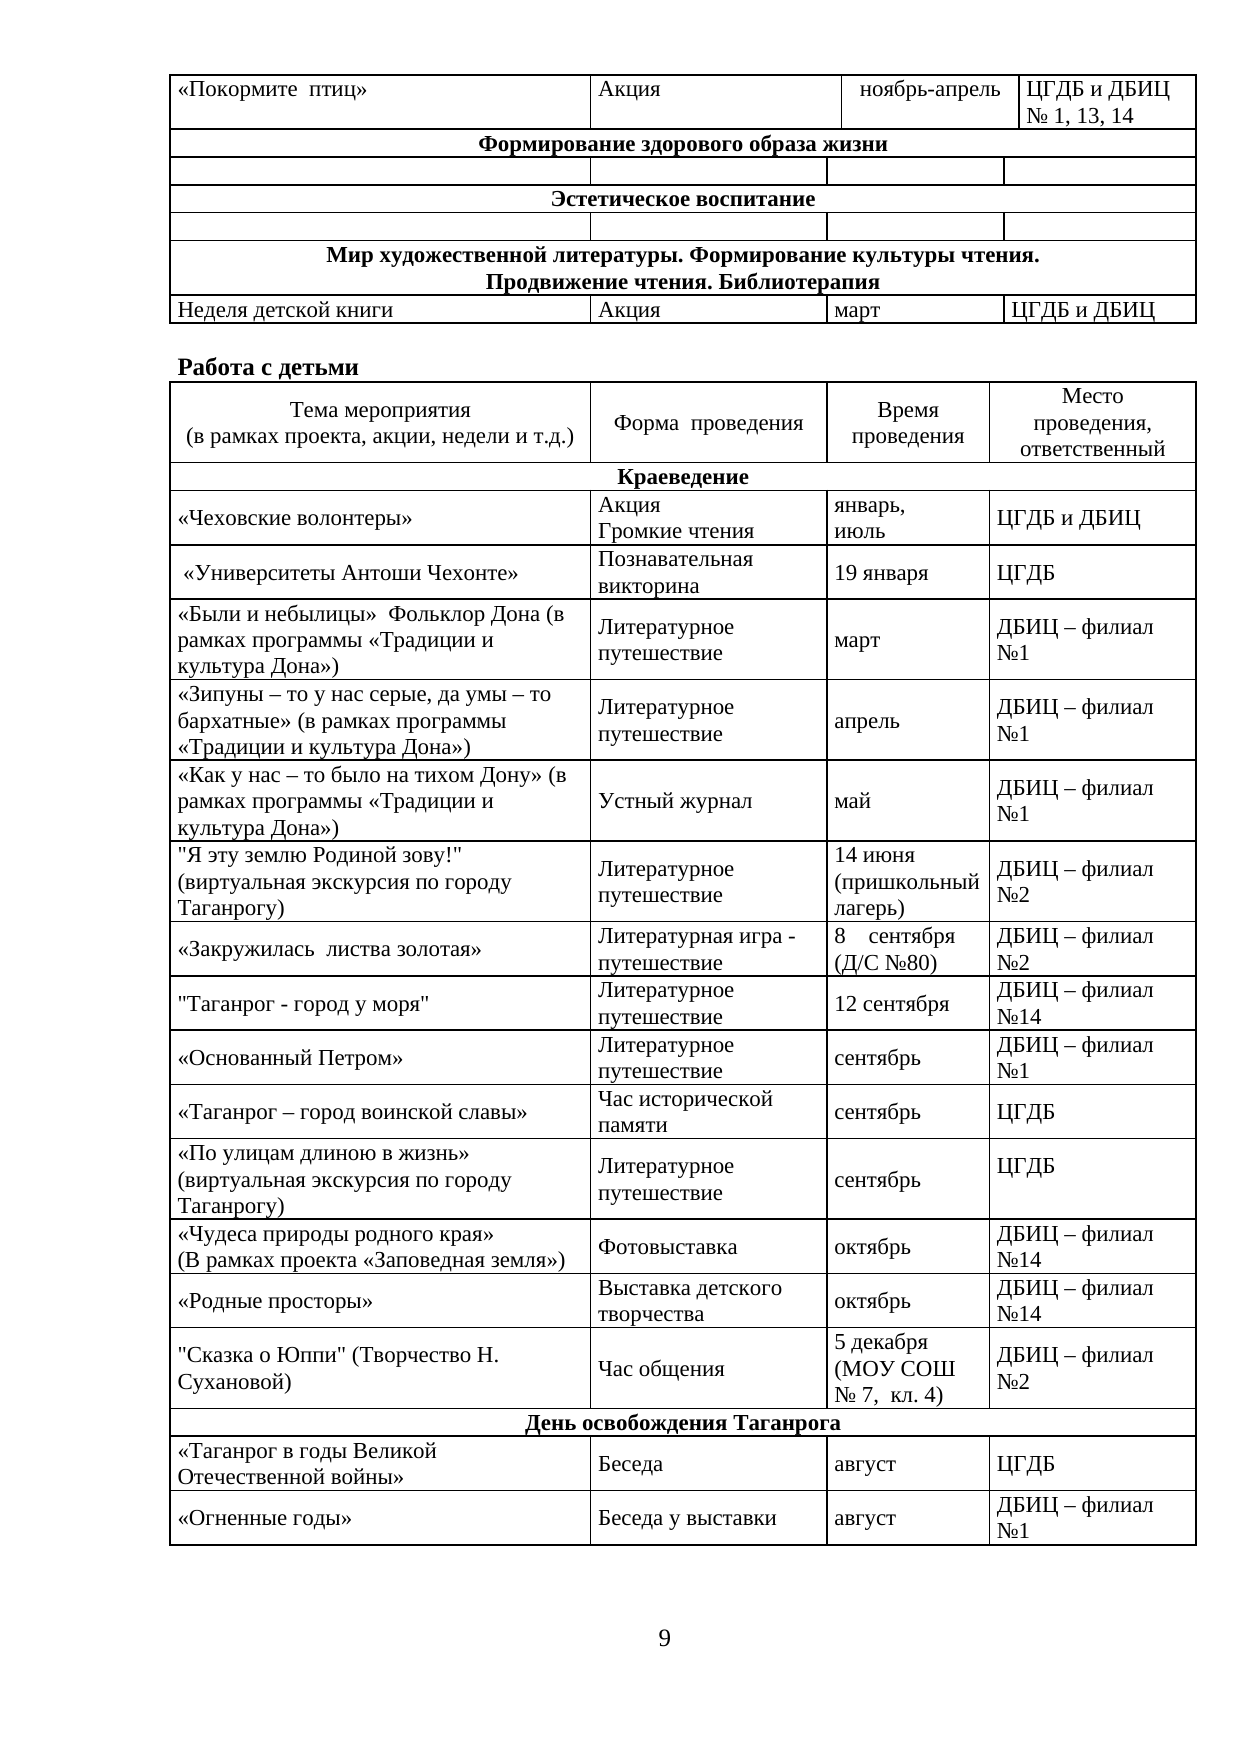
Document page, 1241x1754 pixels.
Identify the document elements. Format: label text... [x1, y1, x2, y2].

table_cell 5 декабря (МОУ СОШ № 7, кл. 4) [828, 1328, 989, 1407]
table_cell «Закружилась листва золотая» [171, 922, 590, 975]
table_cell август [828, 1491, 989, 1544]
table_header Форма проведения [591, 383, 826, 462]
table_cell "Я эту землю Родиной зову!" (виртуальная экскурсия по городу Таганрогу) [171, 842, 590, 921]
list Работа с детьми [177, 352, 1152, 381]
table_cell «Зипуны – то у нас серые, да умы – то бархатные» (в рамках программы «Традиции и культура Дона») [171, 680, 590, 759]
table_cell ДБИЦ – филиал №2 [990, 842, 1195, 921]
table_cell «Родные просторы» [171, 1274, 590, 1327]
table_cell ДБИЦ – филиал №2 [990, 1328, 1195, 1407]
table_cell Литературное путешествие [591, 600, 826, 679]
table_cell ЦГДБ и ДБИЦ [1005, 296, 1195, 322]
table_cell ноябрь-апрель [842, 76, 1018, 128]
table_cell [591, 158, 826, 184]
table_cell ЦГДБ [990, 1085, 1195, 1138]
table_cell [828, 213, 1003, 240]
table_cell сентябрь [828, 1031, 989, 1083]
table_cell январь, июль [828, 491, 989, 544]
table_cell Мир художественной литературы. Формирование культуры чтения. Продвижение чтения. Библиотерапия [171, 241, 1195, 294]
table_cell Эстетическое воспитание [171, 186, 1195, 212]
table_cell 19 января [828, 546, 989, 598]
table_cell «Чудеса природы родного края» (В рамках проекта «Заповедная земля») [171, 1220, 590, 1273]
table_cell [591, 213, 826, 240]
table_cell День освобождения Таганрога [171, 1409, 1195, 1435]
table_cell ДБИЦ – филиал №14 [990, 1274, 1195, 1327]
table_cell ДБИЦ – филиал №1 [990, 1031, 1195, 1083]
table_cell ДБИЦ – филиал №1 [990, 680, 1195, 759]
table_cell апрель [828, 680, 989, 759]
table_cell Устный журнал [591, 761, 826, 840]
table_cell Беседа [591, 1437, 826, 1490]
table_cell «Университеты Антоши Чехонте» [171, 546, 590, 598]
table_cell май [828, 761, 989, 840]
table_cell Литературное путешествие [591, 1139, 826, 1218]
table_cell Литературное путешествие [591, 977, 826, 1029]
table_cell Литературная игра - путешествие [591, 922, 826, 975]
table_cell «Основанный Петром» [171, 1031, 590, 1083]
table_cell "Сказка о Юппи" (Творчество Н. Сухановой) [171, 1328, 590, 1407]
table_cell Литературное путешествие [591, 1031, 826, 1083]
table_cell ЦГДБ и ДБИЦ № 1, 13, 14 [1020, 76, 1195, 128]
table_header Тема мероприятия (в рамках проекта, акции, недели и т.д.) [171, 383, 590, 462]
table_cell октябрь [828, 1274, 989, 1327]
table_cell август [828, 1437, 989, 1490]
table_cell ДБИЦ – филиал №1 [990, 1491, 1195, 1544]
table_cell «Чеховские волонтеры» [171, 491, 590, 544]
table_cell октябрь [828, 1220, 989, 1273]
table_cell Познавательная викторина [591, 546, 826, 598]
table_cell ДБИЦ – филиал №2 [990, 922, 1195, 975]
table_cell «По улицам длиною в жизнь» (виртуальная экскурсия по городу Таганрогу) [171, 1139, 590, 1218]
table_cell 12 сентября [828, 977, 989, 1029]
table_cell «Как у нас – то было на тихом Дону» (в рамках программы «Традиции и культура Дона») [171, 761, 590, 840]
table_cell ЦГДБ и ДБИЦ [990, 491, 1195, 544]
table_cell Литературное путешествие [591, 680, 826, 759]
table_cell март [828, 296, 1003, 322]
table_cell [828, 158, 1003, 184]
table_cell 8 сентября (Д/С №80) [828, 922, 989, 975]
table_cell «Огненные годы» [171, 1491, 590, 1544]
table_cell ЦГДБ [990, 1139, 1195, 1218]
table_header Место проведения, ответственный [990, 383, 1195, 462]
table_cell Неделя детской книги [171, 296, 590, 322]
table_cell "Таганрог - город у моря" [171, 977, 590, 1029]
table_cell ЦГДБ [990, 1437, 1195, 1490]
table_cell Акция [591, 76, 841, 128]
table_cell ДБИЦ – филиал №1 [990, 600, 1195, 679]
table_cell Беседа у выставки [591, 1491, 826, 1544]
table_cell Краеведение [171, 463, 1195, 489]
table_cell сентябрь [828, 1085, 989, 1138]
table_cell Акция Громкие чтения [591, 491, 826, 544]
table_cell «Таганрог – город воинской славы» [171, 1085, 590, 1138]
table_cell 14 июня (пришкольный лагерь) [828, 842, 989, 921]
table_cell Фотовыставка [591, 1220, 826, 1273]
table_cell ЦГДБ [990, 546, 1195, 598]
table_cell [171, 158, 590, 184]
table_header Время проведения [828, 383, 989, 462]
table_cell [171, 213, 590, 240]
table_cell март [828, 600, 989, 679]
table_cell ДБИЦ – филиал №1 [990, 761, 1195, 840]
table_cell Формирование здорового образа жизни [171, 130, 1195, 156]
table_cell «Были и небылицы» Фольклор Дона (в рамках программы «Традиции и культура Дона») [171, 600, 590, 679]
table_cell Час исторической памяти [591, 1085, 826, 1138]
table_cell Акция [591, 296, 826, 322]
table_cell «Покормите птиц» [171, 76, 590, 128]
table_cell сентябрь [828, 1139, 989, 1218]
table_cell [1005, 213, 1195, 240]
table_cell Час общения [591, 1328, 826, 1407]
table_cell ДБИЦ – филиал №14 [990, 977, 1195, 1029]
table_cell Выставка детского творчества [591, 1274, 826, 1327]
table_cell Литературное путешествие [591, 842, 826, 921]
table_cell ДБИЦ – филиал №14 [990, 1220, 1195, 1273]
table_cell «Таганрог в годы Великой Отечественной войны» [171, 1437, 590, 1490]
table_cell [1005, 158, 1195, 184]
